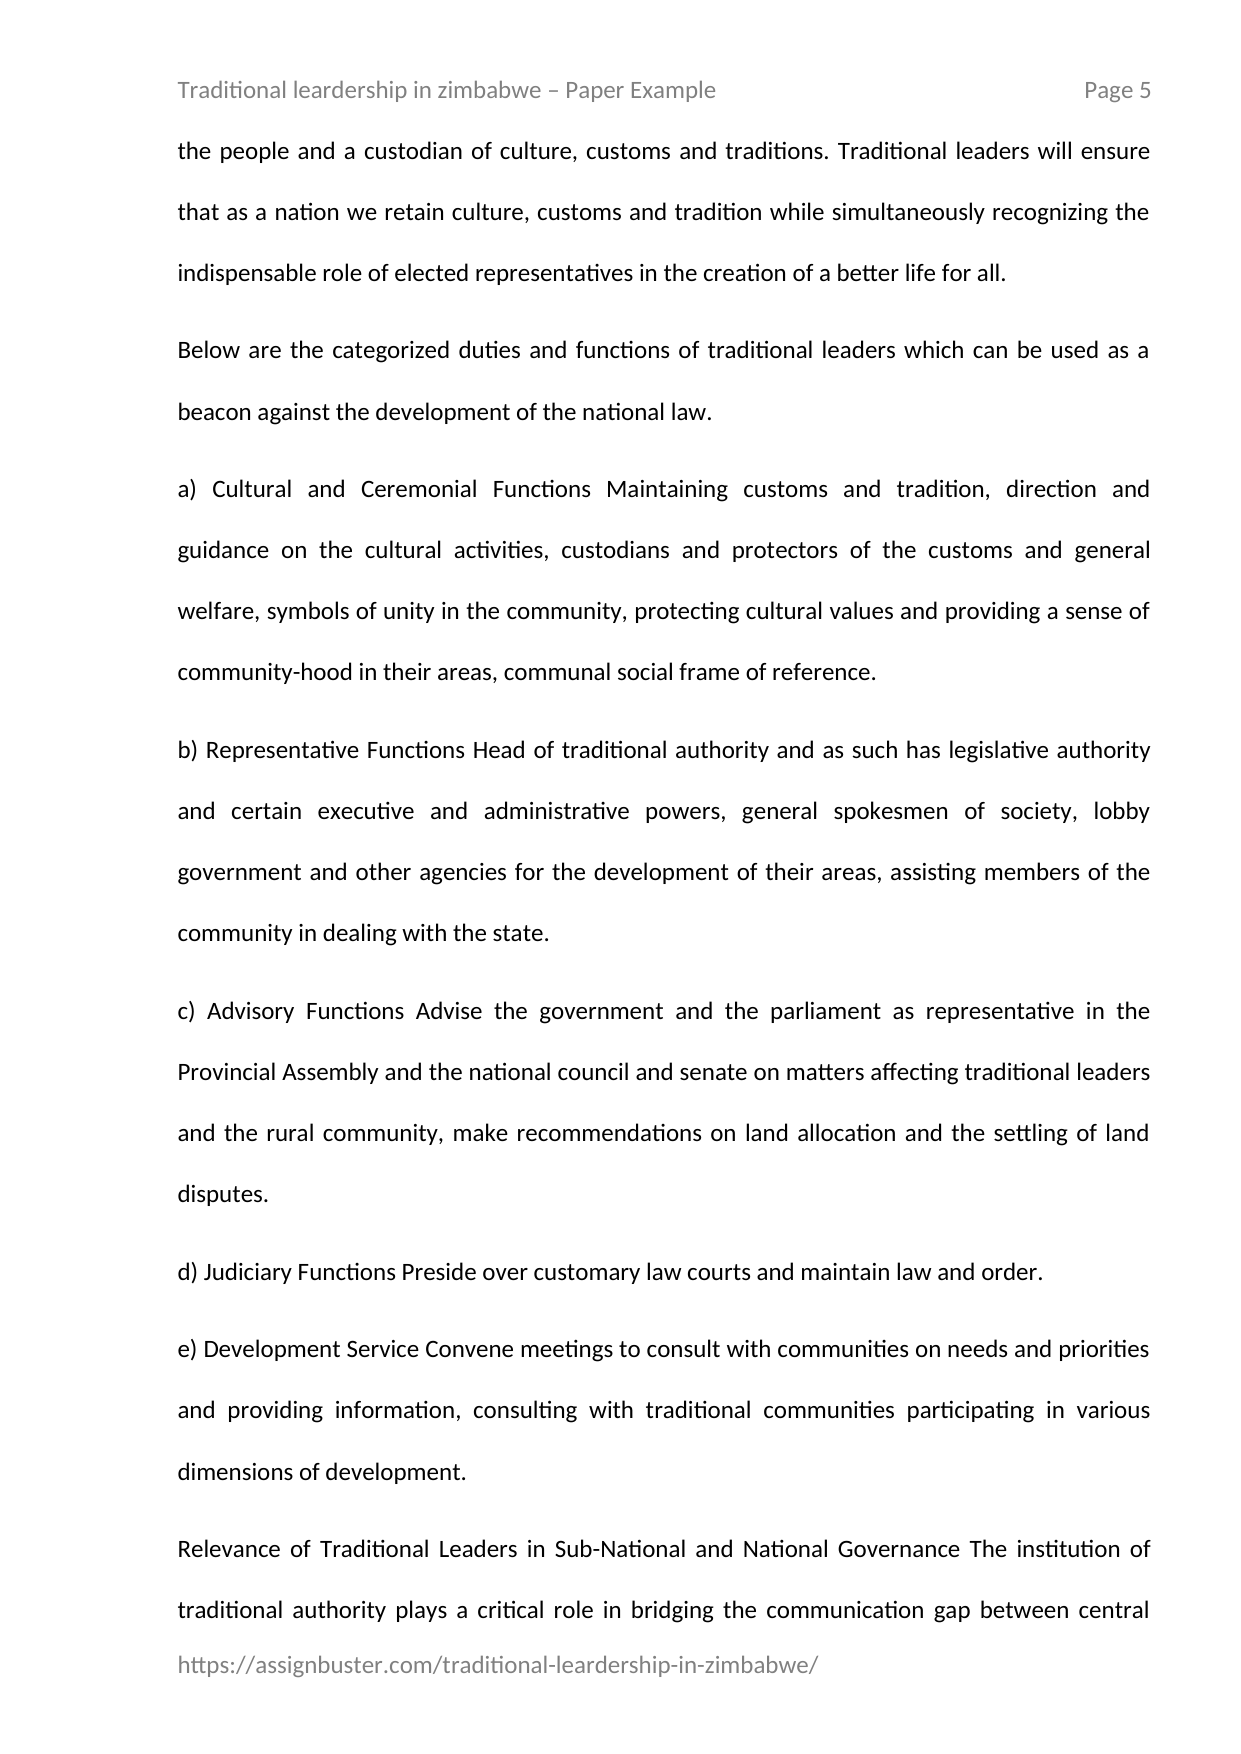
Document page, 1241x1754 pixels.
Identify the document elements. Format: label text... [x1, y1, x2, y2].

text b) Representative Functions Head of traditional authority and as such has legislative authority and certain executive and administrative powers, general spokesmen of society, lobby government and other agencies for the development of their areas, assisting members of the community in dealing with the state. [177, 734, 1152, 948]
text Below are the categorized duties and functions of traditional leaders which can be used as a beacon against the development of the national law. [177, 334, 1152, 426]
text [177, 135, 1152, 287]
text a) Cultural and Ceremonial Functions Maintaining customs and tradition, direction and guidance on the cultural activities, custodians and protectors of the customs and general welfare, symbols of unity in the community, protecting cultural values and providing a sense of community-hood in their areas, communal social frame of reference. [177, 473, 1152, 687]
text e) Development Service Convene meetings to consult with communities on needs and priorities and providing information, consulting with traditional communities participating in various dimensions of development. [177, 1333, 1152, 1486]
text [177, 1533, 1152, 1625]
text d) Judiciary Functions Preside over customary law courts and maintain law and order. [177, 1256, 1152, 1286]
text c) Advisory Functions Advise the government and the parliament as representative in the Provincial Assembly and the national council and senate on matters affecting traditional leaders and the rural community, make recommendations on land allocation and the settling of land disputes. [177, 995, 1152, 1209]
